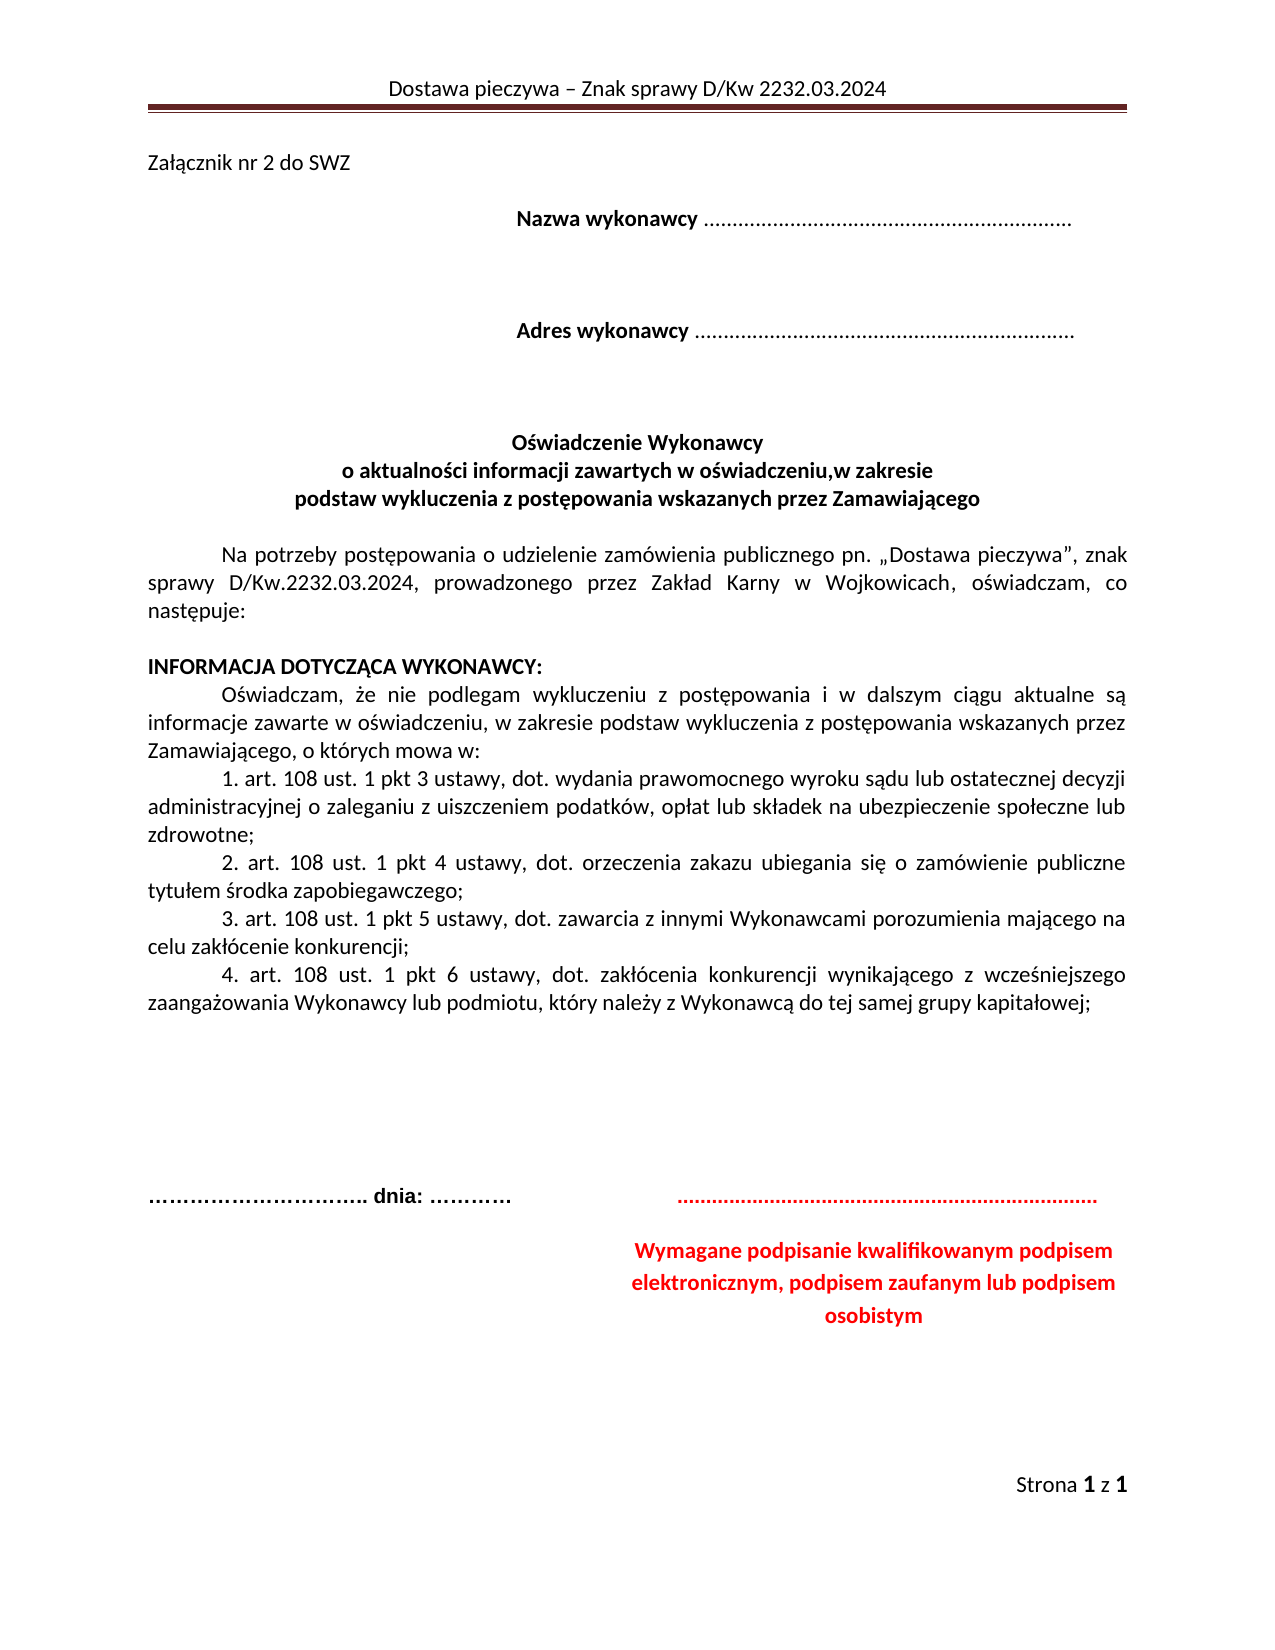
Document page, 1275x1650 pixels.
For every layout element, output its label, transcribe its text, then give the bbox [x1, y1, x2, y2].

text Na potrzeby postępowania o udzielenie zamówienia publicznego pn. „Dostawa pieczywa”, znak sprawy D/Kw.2232.03.2024, prowadzonego przez Zakład Karny w Wojkowicach, oświadczam, co następuje: [148, 540, 1127, 624]
text Oświadczenie Wykonawcy [148, 428, 1127, 456]
text 2. art. 108 ust. 1 pkt 4 ustawy, dot. orzeczenia zakazu ubiegania się o zamówienie publiczne tytułem środka zapobiegawczego; [148, 848, 1127, 904]
text 3. art. 108 ust. 1 pkt 5 ustawy, dot. zawarcia z innymi Wykonawcami porozumienia mającego na celu zakłócenie konkurencji; [148, 904, 1127, 960]
text Wymagane podpisanie kwalifikowanym podpisem elektronicznym, podpisem zaufanym lub podpisem osobistym [620, 1236, 1127, 1329]
text podstaw wykluczenia z postępowania wskazanych przez Zamawiającego [148, 484, 1127, 512]
text o aktualności informacji zawartych w oświadczeniu,w zakresie [148, 456, 1127, 484]
text Oświadczam, że nie podlegam wykluczeniu z postępowania i w dalszym ciągu aktualne są informacje zawarte w oświadczeniu, w zakresie podstaw wykluczenia z postępowania wskazanych przez Zamawiającego, o których mowa w: [148, 680, 1127, 764]
text ………………………….. dnia: ………… ......................................................................... [148, 1184, 1127, 1208]
text Załącznik nr 2 do SWZ [148, 148, 1127, 176]
text INFORMACJA DOTYCZĄCA WYKONAWCY: [148, 652, 1127, 680]
text Nazwa wykonawcy ................................................................ [443, 204, 1127, 232]
text 4. art. 108 ust. 1 pkt 6 ustawy, dot. zakłócenia konkurencji wynikającego z wcześniejszego zaangażowania Wykonawcy lub podmiotu, który należy z Wykonawcą do tej samej grupy kapitałowej; [148, 960, 1127, 1016]
text Adres wykonawcy .................................................................. [443, 316, 1127, 344]
text 1. art. 108 ust. 1 pkt 3 ustawy, dot. wydania prawomocnego wyroku sądu lub ostatecznej decyzji administracyjnej o zaleganiu z uiszczeniem podatków, opłat lub składek na ubezpieczenie społeczne lub zdrowotne; [148, 764, 1127, 848]
